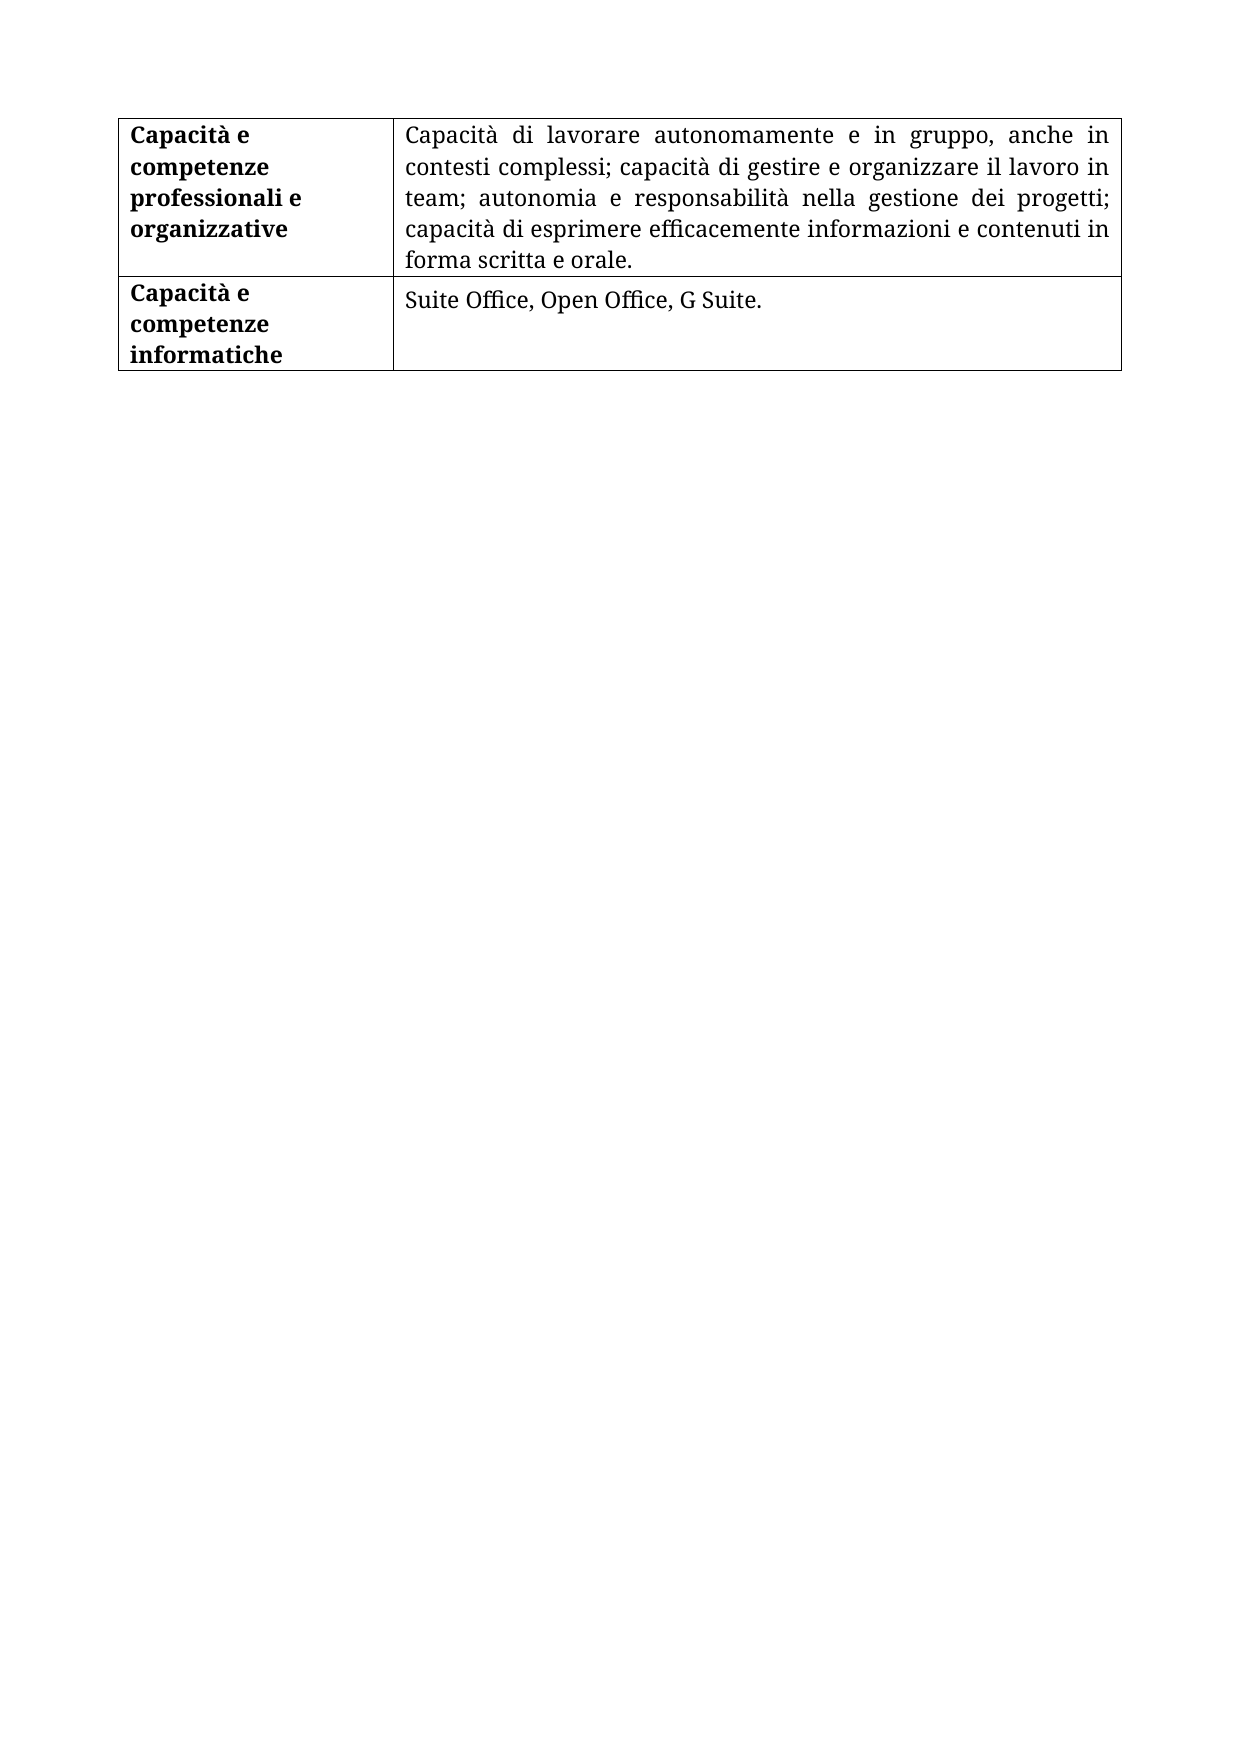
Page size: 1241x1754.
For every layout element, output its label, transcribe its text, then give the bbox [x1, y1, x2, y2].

table_cell Capacità e competenze informatiche [119, 277, 393, 370]
table_cell Capacità e competenze professionali e organizzative [119, 119, 393, 276]
table_cell Suite Office, Open Office, G Suite. [394, 277, 1121, 370]
table_cell Capacità di lavorare autonomamente e in gruppo, anche in contesti complessi; capacità di gestire e organizzare il lavoro in team; autonomia e responsabilità nella gestione dei progetti; capacità di esprimere efficacemente informazioni e contenuti in forma scritta e orale. [394, 119, 1121, 276]
